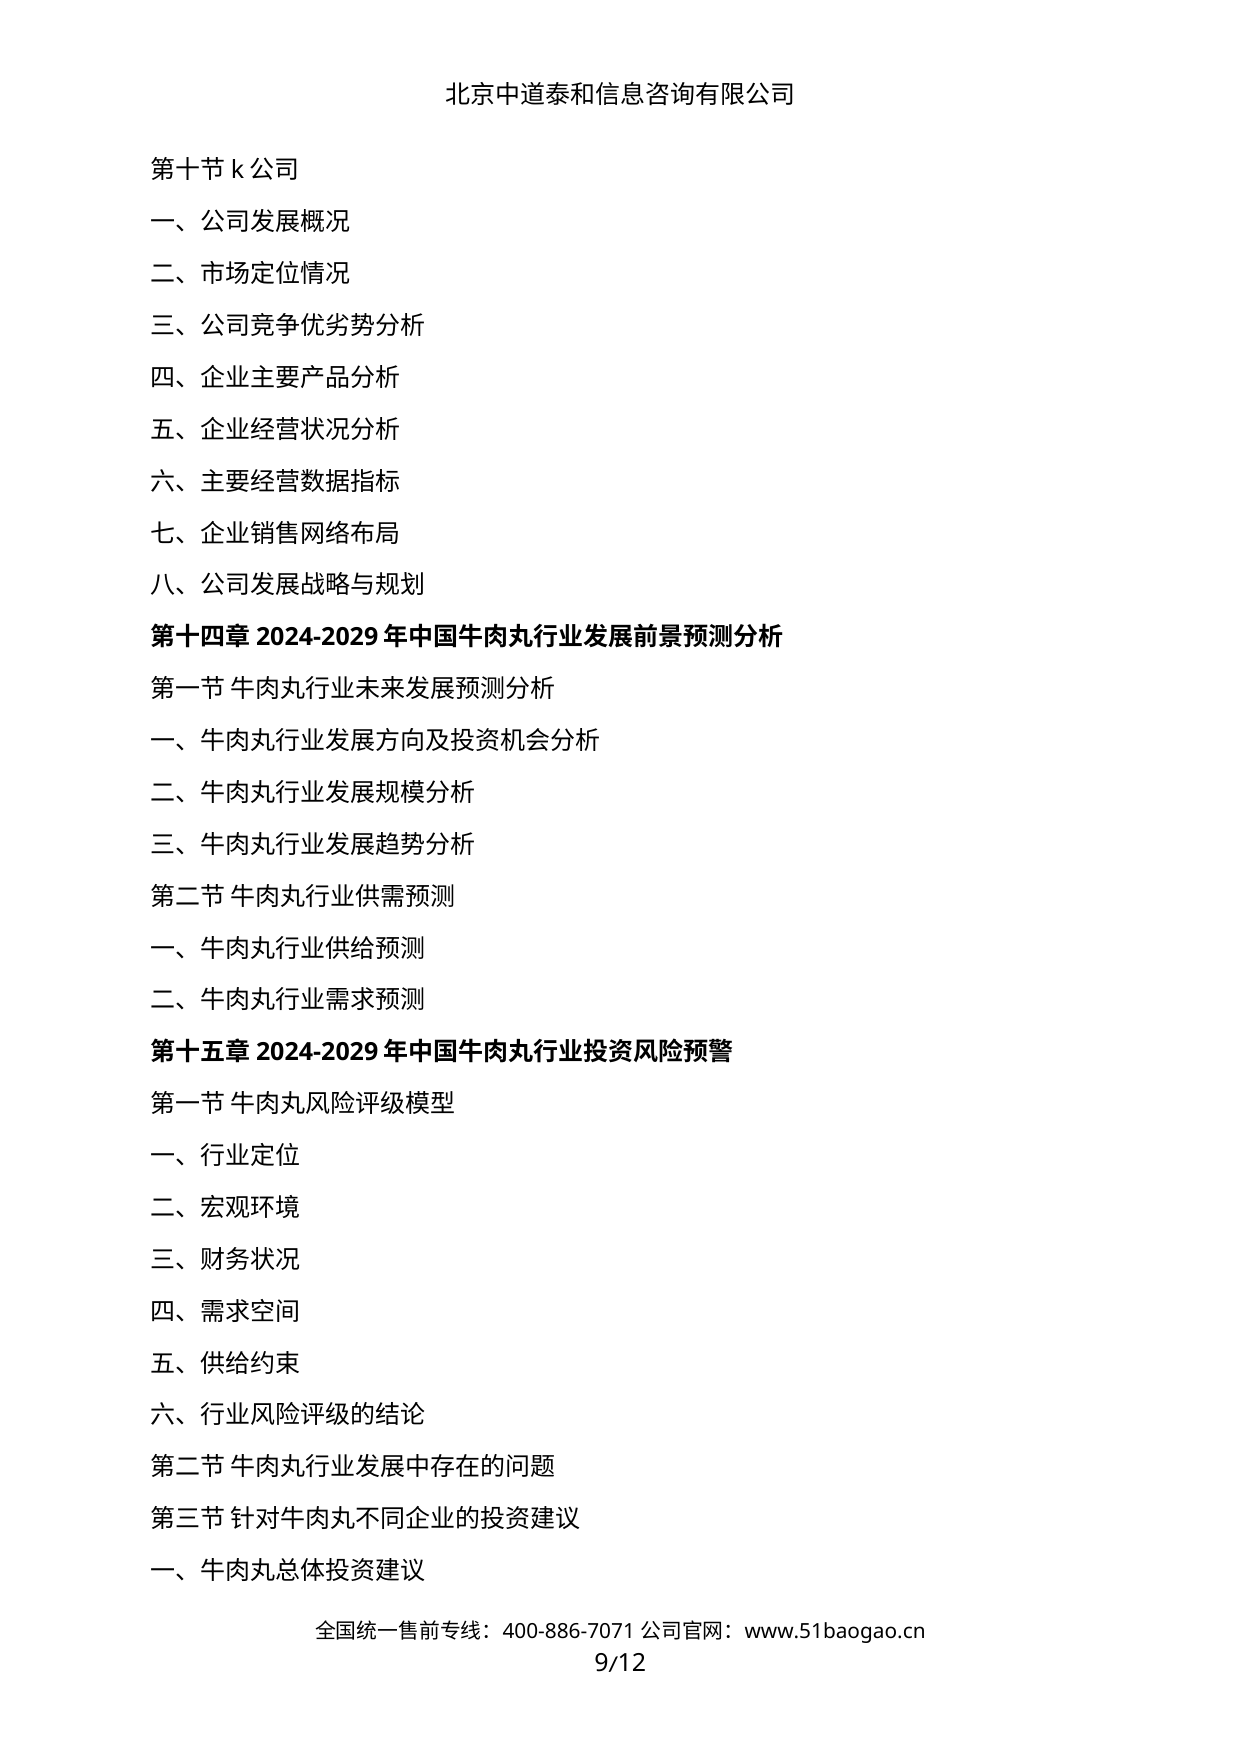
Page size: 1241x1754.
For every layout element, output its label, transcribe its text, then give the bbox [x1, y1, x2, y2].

text 八、公司发展战略与规划 [150, 565, 1090, 601]
text 第一节 牛肉丸行业未来发展预测分析 [150, 669, 1090, 705]
text 二、牛肉丸行业需求预测 [150, 980, 1090, 1016]
text 一、公司发展概况 [150, 202, 1090, 238]
text 四、需求空间 [150, 1291, 1090, 1327]
text 第二节 牛肉丸行业发展中存在的问题 [150, 1447, 1090, 1483]
text 第十四章 2024-2029年中国牛肉丸行业发展前景预测分析 [150, 617, 1090, 653]
text 一、行业定位 [150, 1136, 1090, 1172]
text 第十五章 2024-2029年中国牛肉丸行业投资风险预警 [150, 1032, 1090, 1068]
text 一、牛肉丸总体投资建议 [150, 1551, 1090, 1587]
text 第十节 k公司 [150, 150, 1090, 186]
text 一、牛肉丸行业供给预测 [150, 928, 1090, 964]
text 二、牛肉丸行业发展规模分析 [150, 772, 1090, 809]
text 三、公司竞争优劣势分析 [150, 306, 1090, 342]
text 三、财务状况 [150, 1239, 1090, 1276]
text 六、主要经营数据指标 [150, 461, 1090, 497]
text 第一节 牛肉丸风险评级模型 [150, 1084, 1090, 1120]
text 二、宏观环境 [150, 1187, 1090, 1224]
text 六、行业风险评级的结论 [150, 1395, 1090, 1431]
text 第二节 牛肉丸行业供需预测 [150, 876, 1090, 912]
text 四、企业主要产品分析 [150, 357, 1090, 394]
text 五、企业经营状况分析 [150, 409, 1090, 446]
text 第三节 针对牛肉丸不同企业的投资建议 [150, 1499, 1090, 1535]
text 一、牛肉丸行业发展方向及投资机会分析 [150, 721, 1090, 757]
text 七、企业销售网络布局 [150, 513, 1090, 549]
text 五、供给约束 [150, 1343, 1090, 1379]
text 二、市场定位情况 [150, 254, 1090, 290]
text 三、牛肉丸行业发展趋势分析 [150, 824, 1090, 861]
